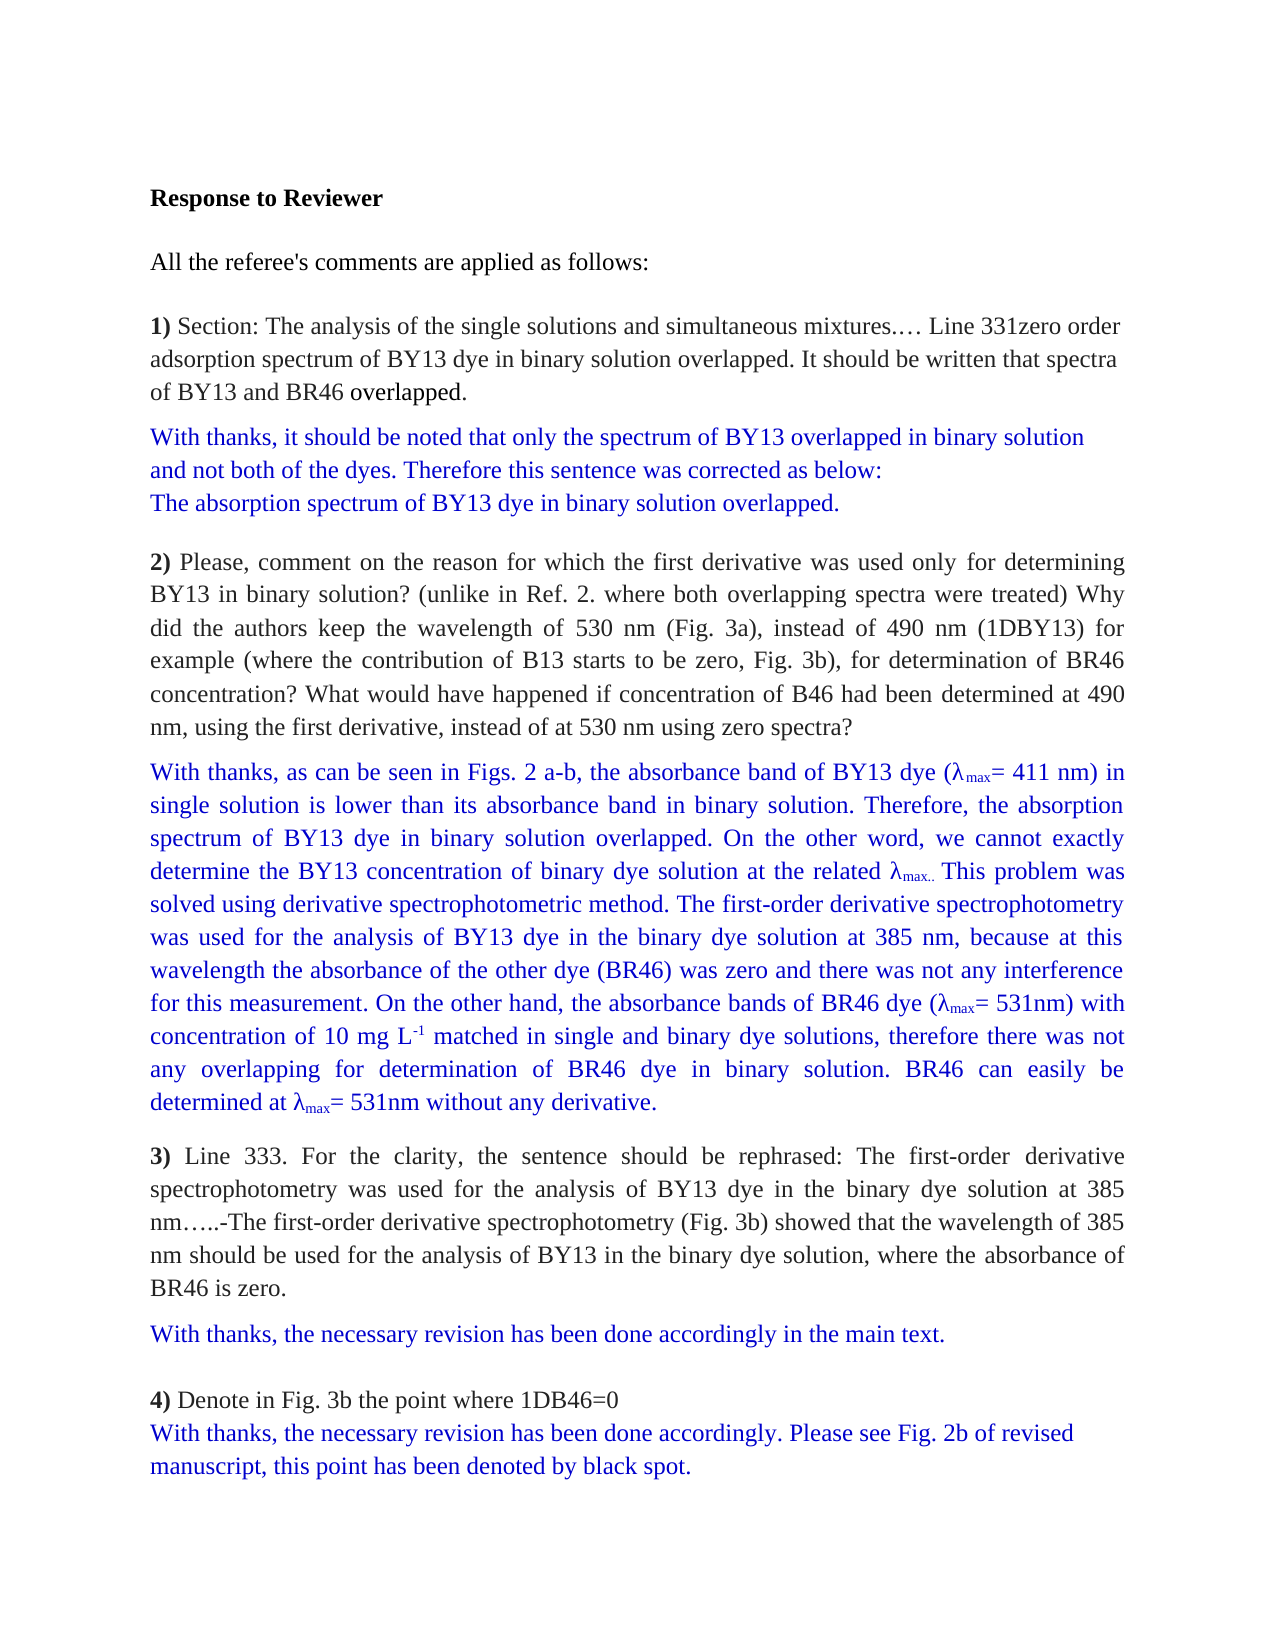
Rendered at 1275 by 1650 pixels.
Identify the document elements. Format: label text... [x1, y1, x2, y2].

text 1) Section: The analysis of the single solutions and simultaneous mixtures.… Line 331zero order adsorption spectrum of BY13 dye in binary solution overlapped. It should be written that spectra of BY13 and BR46 overlapped. [150, 311, 1125, 406]
text With thanks, the necessary revision has been done accordingly in the main text. 4) Denote in Fig. 3b the point where 1DB46=0 With thanks, the necessary revision has been done accordingly. Please see Fig. 2b of revised manuscript, this point has been denoted by black spot. [150, 1319, 1125, 1480]
text 3) Line 333. For the clarity, the sentence should be rephrased: The first-order derivative spectrophotometry was used for the analysis of BY13 dye in the binary dye solution at 385 nm…..-The first-order derivative spectrophotometry (Fig. 3b) showed that the wavelength of 385 nm should be used for the analysis of BY13 in the binary dye solution, where the absorbance of BR46 is zero. [150, 1141, 1125, 1302]
text Response to Reviewer [150, 183, 1125, 212]
text With thanks, as can be seen in Figs. 2 a-b, the absorbance band of BY13 dye (λmax= 411 nm) in single solution is lower than its absorbance band in binary solution. Therefore, the absorption spectrum of BY13 dye in binary solution overlapped. On the other word, we cannot exactly determine the BY13 concentration of binary dye solution at the related λmax.. This problem was solved using derivative spectrophotometric method. The first-order derivative spectrophotometry was used for the analysis of BY13 dye in the binary dye solution at 385 nm, because at this wavelength the absorbance of the other dye (BR46) was zero and there was not any interference for this measurement. On the other hand, the absorbance bands of BR46 dye (λmax= 531nm) with concentration of 10 mg L-1 matched in single and binary dye solutions, therefore there was not any overlapping for determination of BR46 dye in binary solution. BR46 can easily be determined at λmax= 531nm without any derivative. [150, 757, 1125, 1116]
text All the referee's comments are applied as follows: [150, 247, 1125, 276]
text With thanks, it should be noted that only the spectrum of BY13 overlapped in binary solution and not both of the dyes. Therefore this sentence was corrected as below: [150, 422, 1125, 484]
text 2) Please, comment on the reason for which the first derivative was used only for determining BY13 in binary solution? (unlike in Ref. 2. where both overlapping spectra were treated) Why did the authors keep the wavelength of 530 nm (Fig. 3a), instead of 490 nm (1DBY13) for example (where the contribution of B13 starts to be zero, Fig. 3b), for determination of BR46 concentration? What would have happened if concentration of B46 had been determined at 490 nm, using the first derivative, instead of at 530 nm using zero spectra? [150, 547, 1125, 740]
text The absorption spectrum of BY13 dye in binary solution overlapped. [150, 488, 1125, 517]
